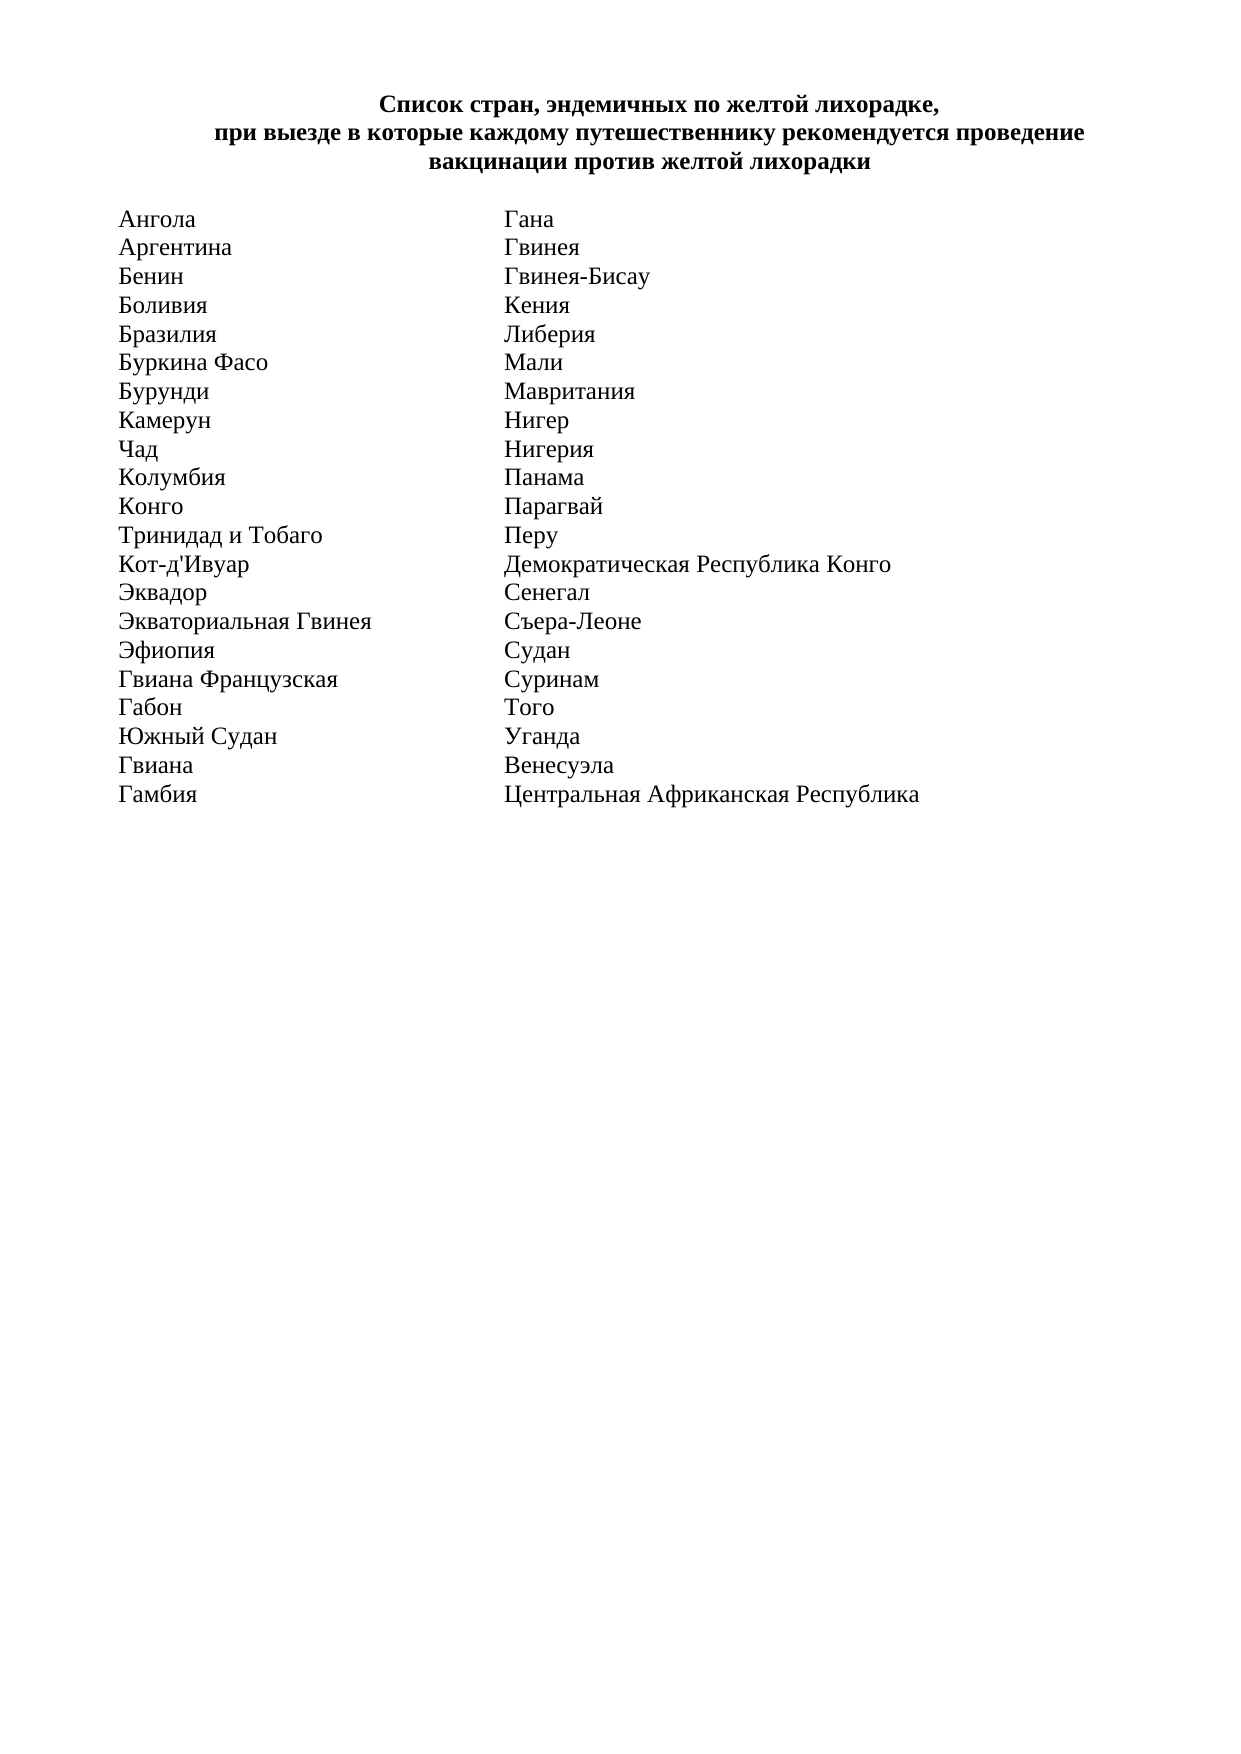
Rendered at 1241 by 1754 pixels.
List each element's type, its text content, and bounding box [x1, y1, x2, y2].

table_cell Южный Судан [118, 721, 504, 750]
table_cell Гвиана Французская [118, 664, 504, 692]
table_cell Мали [504, 348, 1049, 376]
table_cell Того [504, 693, 1049, 721]
table_header Ангола [118, 204, 504, 232]
table_cell Мавритания [504, 376, 1049, 405]
table_cell Колумбия [118, 463, 504, 491]
table_cell Эквадор [118, 578, 504, 606]
table_cell Бурунди [118, 376, 504, 405]
table_cell Гамбия [118, 779, 504, 807]
table_cell Бенин [118, 261, 504, 290]
table_cell Конго [118, 491, 504, 520]
table_cell Нигер [504, 405, 1049, 434]
table_cell Либерия [504, 319, 1049, 347]
table_cell Сенегал [504, 578, 1049, 606]
table_cell Гвиана [118, 750, 504, 779]
table_cell Боливия [118, 290, 504, 319]
table_cell Габон [118, 693, 504, 721]
table_cell Буркина Фасо [118, 348, 504, 376]
table_cell Демократическая Республика Конго [504, 549, 1049, 577]
table_cell Экваториальная Гвинея [118, 606, 504, 635]
table_cell Венесуэла [504, 750, 1049, 779]
text Список стран, эндемичных по желтой лихорадке, при выезде в которые каждому путешественнику рекомендуется проведение [118, 89, 1181, 146]
table_cell Судан [504, 635, 1049, 664]
table_cell Перу [504, 520, 1049, 549]
table_cell Кения [504, 290, 1049, 319]
table_cell Камерун [118, 405, 504, 434]
table_cell Гвинея [504, 233, 1049, 261]
table_cell Гвинея-Бисау [504, 261, 1049, 290]
table_cell Кот-д'Ивуар [118, 549, 504, 577]
text вакцинации против желтой лихорадки [118, 146, 1181, 175]
table_cell Панама [504, 463, 1049, 491]
table_header Гана [504, 204, 1049, 232]
table_cell Суринам [504, 664, 1049, 692]
table_cell Аргентина [118, 233, 504, 261]
table_cell Эфиопия [118, 635, 504, 664]
table_cell Съера-Леоне [504, 606, 1049, 635]
table_cell Бразилия [118, 319, 504, 347]
table_cell Парагвай [504, 491, 1049, 520]
table_cell Центральная Африканская Республика [504, 779, 1049, 807]
table_cell Чад [118, 434, 504, 462]
table_cell Тринидад и Тобаго [118, 520, 504, 549]
table_cell Уганда [504, 721, 1049, 750]
table_cell Нигерия [504, 434, 1049, 462]
